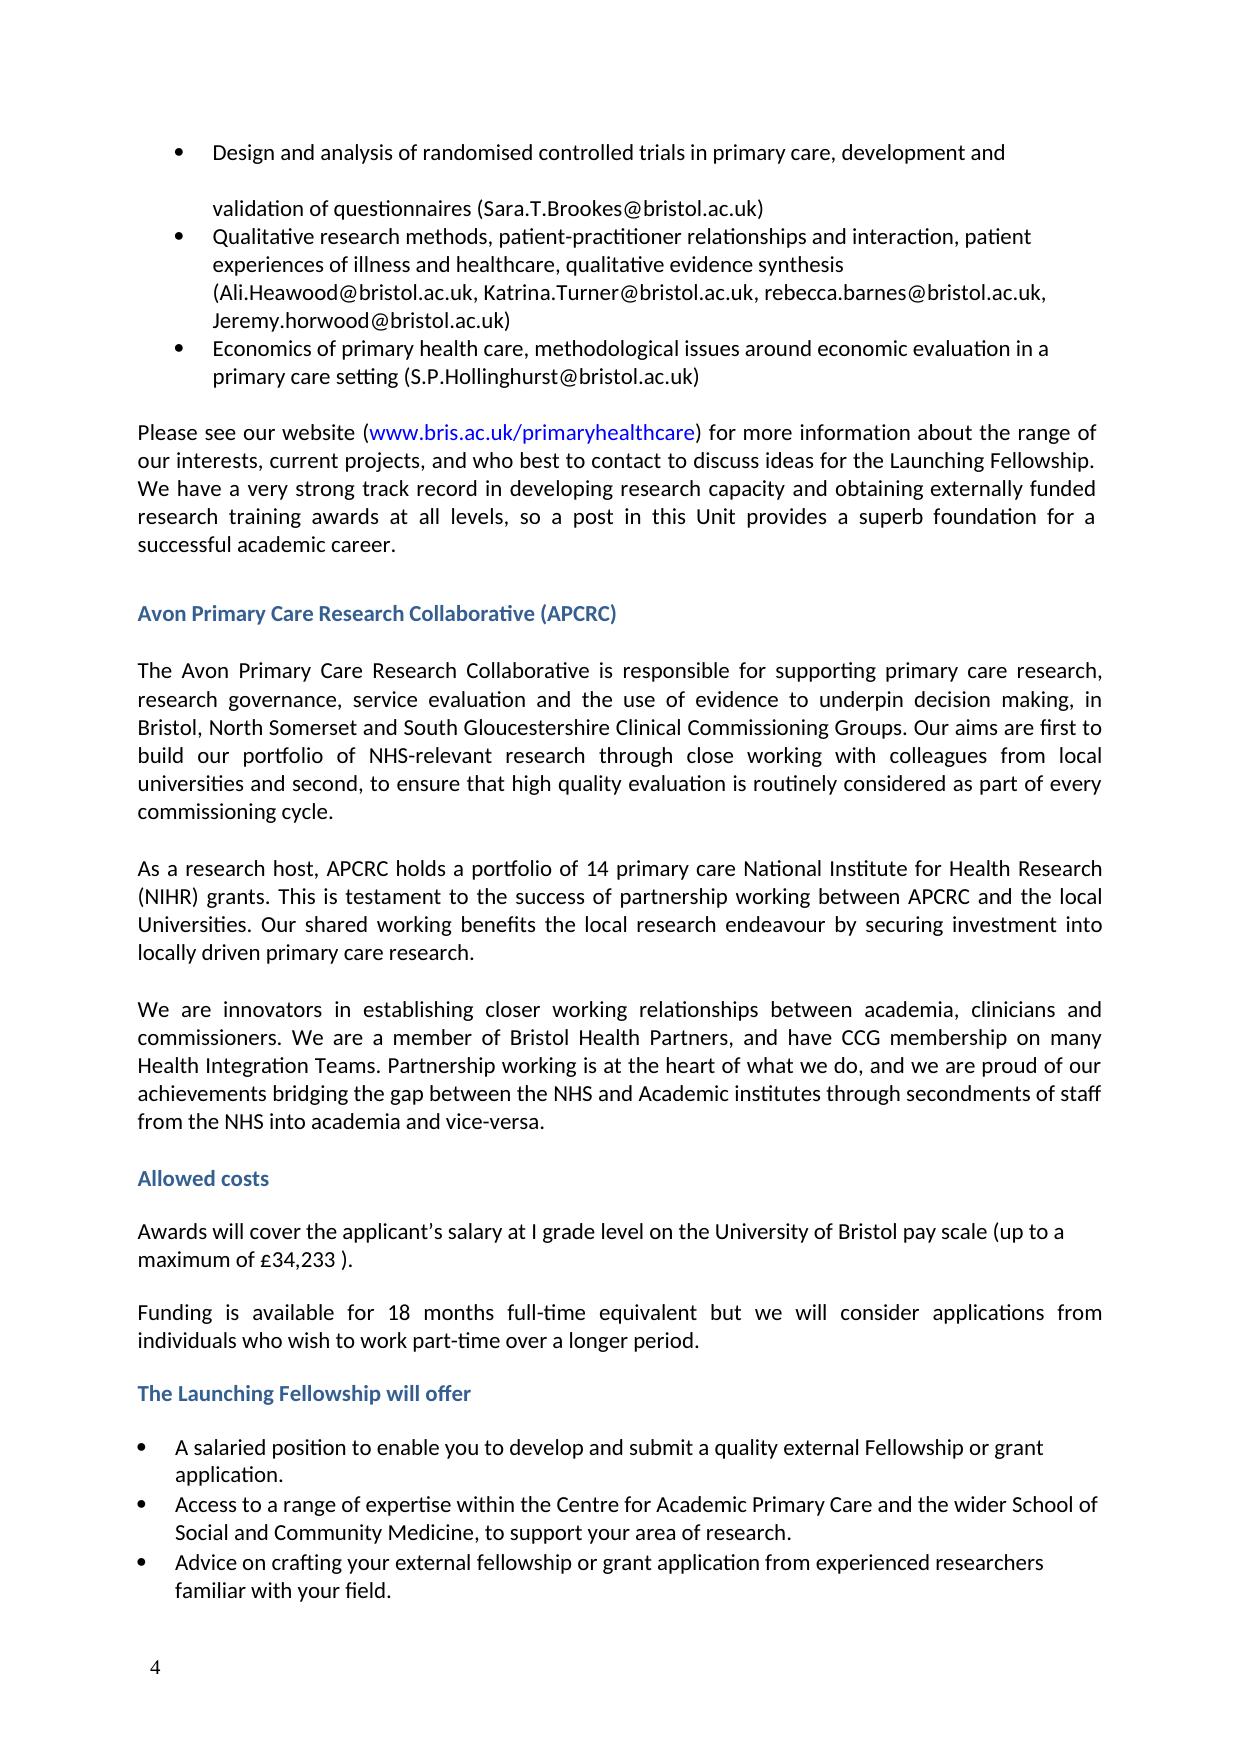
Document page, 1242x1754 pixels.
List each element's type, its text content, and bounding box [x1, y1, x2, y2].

list Economics of primary health care, methodological issues around economic evaluation in a primary care setting (S.P.Hollinghurst@bristol.ac.uk) [175, 334, 1069, 390]
text Avon Primary Care Research Collaborative (APCRC) [137, 599, 1096, 627]
list Access to a range of expertise within the Centre for Academic Primary Care and the wider School of Social and Community Medicine, to support your area of research. [137, 1491, 1104, 1547]
text As a research host, APCRC holds a portfolio of 14 primary care National Institute for Health Research (NIHR) grants. This is testament to the success of partnership working between APCRC and the local Universities. Our shared working benefits the local research endeavour by securing investment into locally driven primary care research. [137, 854, 1104, 966]
text The Avon Primary Care Research Collaborative is responsible for supporting primary care research, research governance, service evaluation and the use of evidence to underpin decision making, in Bristol, North Somerset and South Gloucestershire Clinical Commissioning Groups. Our aims are first to build our portfolio of NHS-relevant research through close working with colleagues from local universities and second, to ensure that high quality evaluation is routinely considered as part of every commissioning cycle. [137, 657, 1104, 825]
text The Launching Fellowship will offer [137, 1379, 1104, 1408]
text We are innovators in establishing closer working relationships between academia, clinicians and commissioners. We are a member of Bristol Health Partners, and have CCG membership on many Health Integration Teams. Partnership working is at the heart of what we do, and we are proud of our achievements bridging the gap between the NHS and Academic institutes through secondments of staff from the NHS into academia and vice-versa. [137, 995, 1104, 1135]
text Allowed costs [137, 1164, 1104, 1192]
list Design and analysis of randomised controlled trials in primary care, development and validation of questionnaires (Sara.T.Brookes@bristol.ac.uk) [175, 138, 1025, 222]
text Awards will cover the applicant’s salary at I grade level on the University of Bristol pay scale (up to a maximum of £34,233 ). [137, 1217, 1104, 1273]
list A salaried position to enable you to develop and submit a quality external Fellowship or grant application. [137, 1433, 1104, 1489]
list Advice on crafting your external fellowship or grant application from experienced researchers familiar with your field. [137, 1548, 1104, 1604]
text Please see our website (www.bris.ac.uk/primaryhealthcare) for more information about the range of our interests, current projects, and who best to contact to discuss ideas for the Launching Fellowship. We have a very strong track record in developing research capacity and obtaining externally funded research training awards at all levels, so a post in this Unit provides a superb foundation for a successful academic career. [137, 418, 1096, 558]
list Qualitative research methods, patient-practitioner relationships and interaction, patient experiences of illness and healthcare, qualitative evidence synthesis (Ali.Heawood@bristol.ac.uk, Katrina.Turner@bristol.ac.uk, rebecca.barnes@bristol.ac.uk, Jeremy.horwood@bristol.ac.uk) [175, 222, 1052, 334]
text Funding is available for 18 months full-time equivalent but we will consider applications from individuals who wish to work part-time over a longer period. [137, 1298, 1104, 1354]
